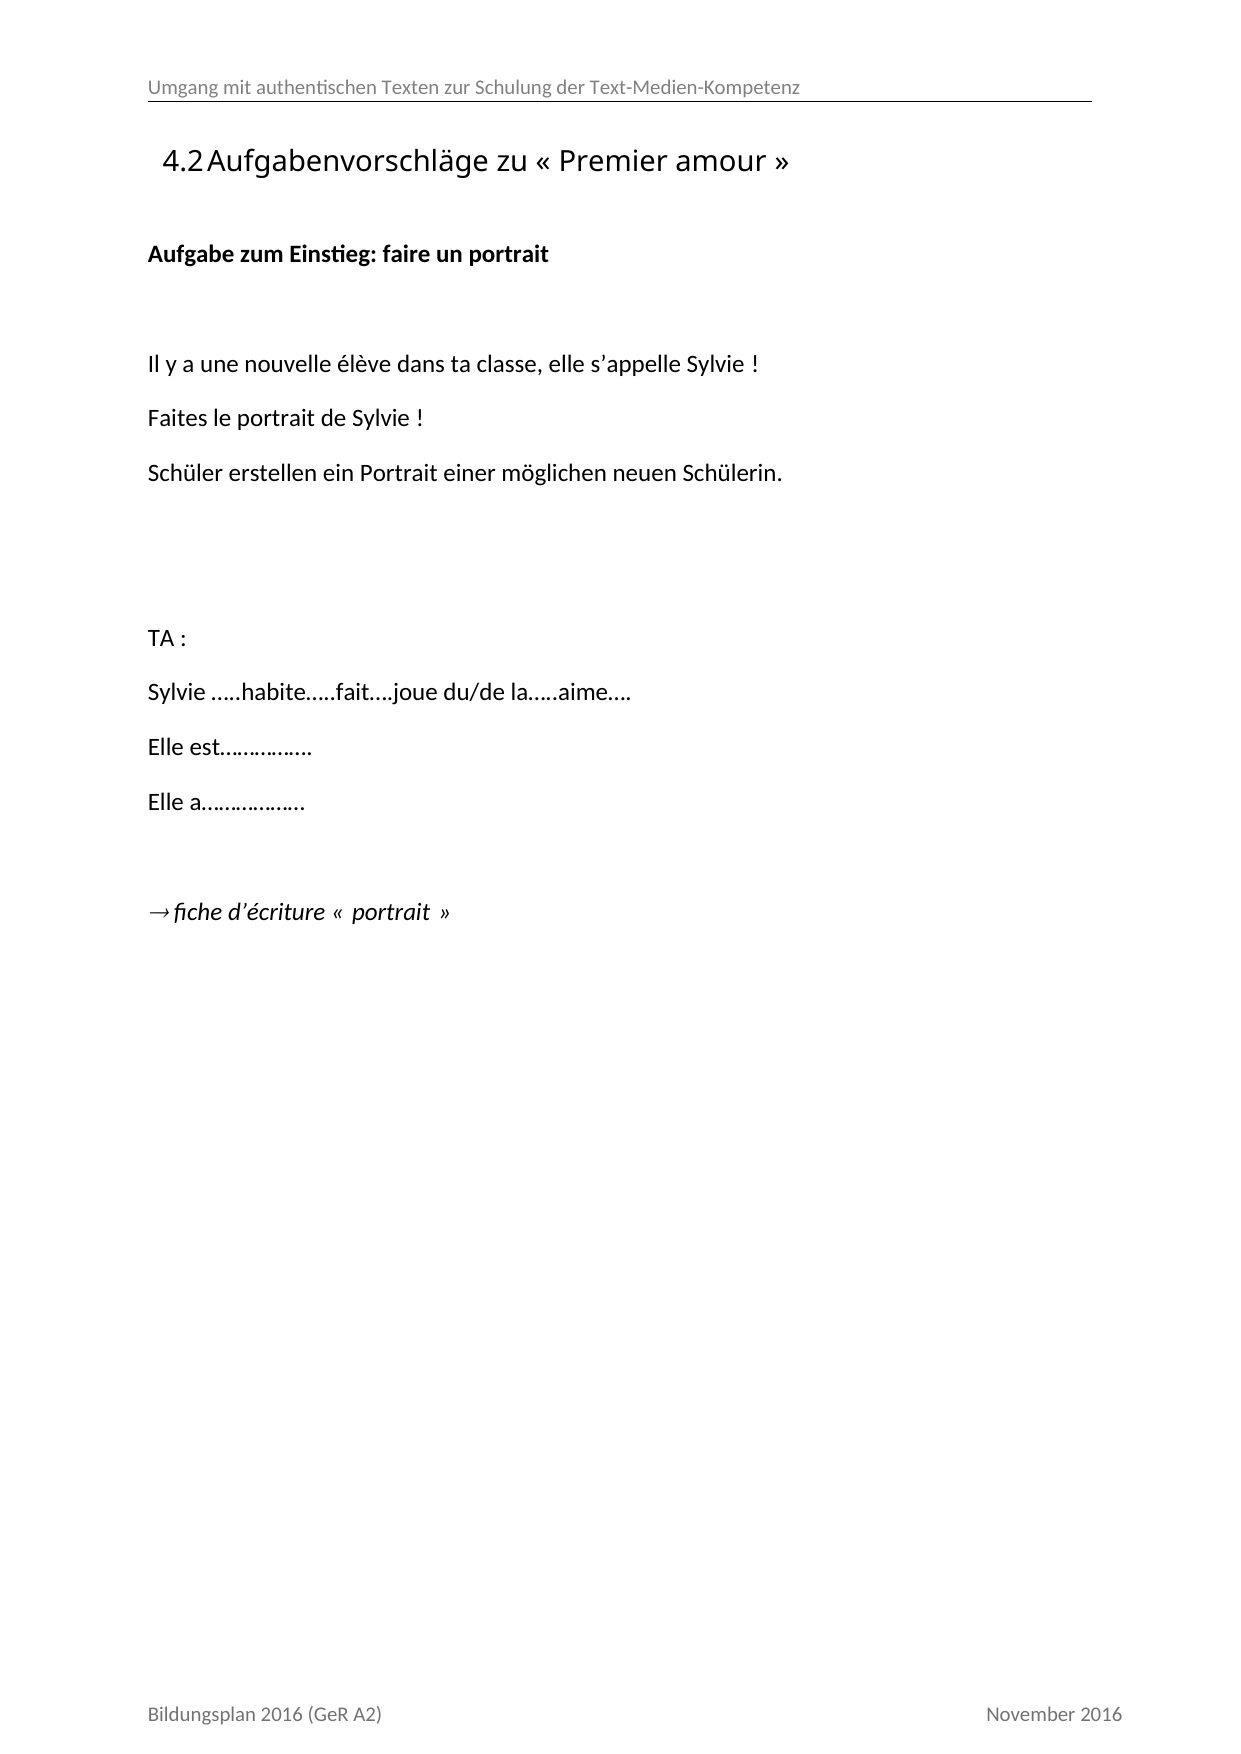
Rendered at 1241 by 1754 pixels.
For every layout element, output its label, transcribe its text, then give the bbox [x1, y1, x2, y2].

subtitle Aufgabenvorschläge zu « Premier amour » [162, 140, 1092, 179]
text Elle est……………. [148, 731, 1092, 762]
text Faites le portrait de Sylvie ! [148, 402, 1092, 433]
text fiche d’écriture « portrait » [148, 896, 1092, 926]
text Il y a une nouvelle élève dans ta classe, elle s’appelle Sylvie ! [148, 348, 1092, 378]
text Aufgabe zum Einstieg: faire un portrait [148, 238, 1092, 269]
text TA : [148, 622, 1092, 652]
text Sylvie …..habite…..fait….joue du/de la…..aime…. [148, 676, 1092, 707]
text Elle a……………… [148, 786, 1092, 817]
text Schüler erstellen ein Portrait einer möglichen neuen Schülerin. [148, 457, 1092, 488]
